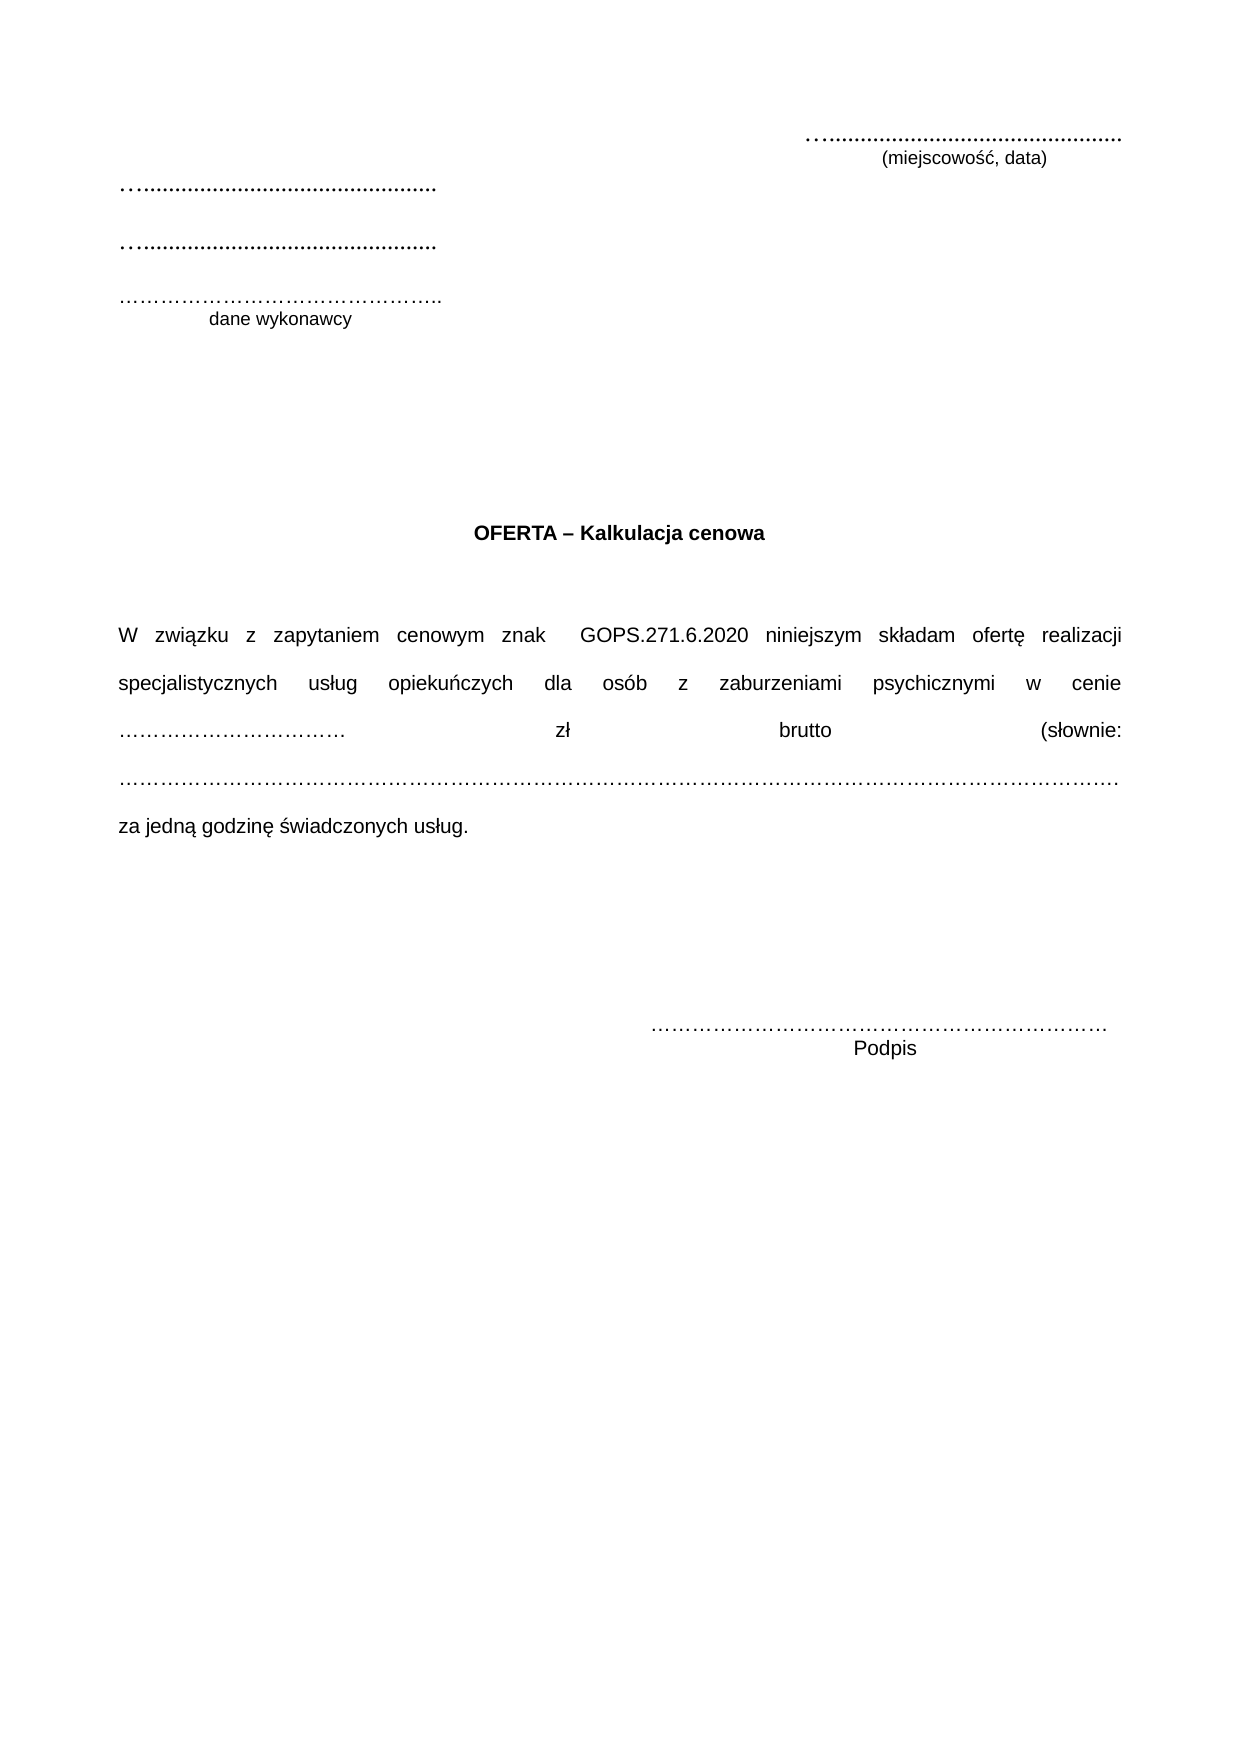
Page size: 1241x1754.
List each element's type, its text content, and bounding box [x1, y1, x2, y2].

text dane wykonawcy [118, 307, 442, 329]
text …............................................... [118, 226, 1122, 255]
text OFERTA – Kalkulacja cenowa [118, 521, 1121, 544]
text ………………………………………………………… [650, 1012, 1121, 1036]
text W związku z zapytaniem cenowym znak GOPS.271.6.2020 niniejszym składam ofertę realizacji specjalistycznych usług opiekuńczych dla osób z zaburzeniami psychicznymi w cenie …………………………… zł brutto (słownie: ………………………………………………………………………………………………………………………………. za jedną godzinę świadczonych usług. [118, 622, 1122, 838]
text Podpis [650, 1036, 1121, 1059]
text ……………………………………….. [118, 283, 1122, 307]
text …............................................... [118, 118, 1122, 147]
text (miejscowość, data) [118, 147, 1122, 168]
text …............................................... [118, 168, 1122, 197]
